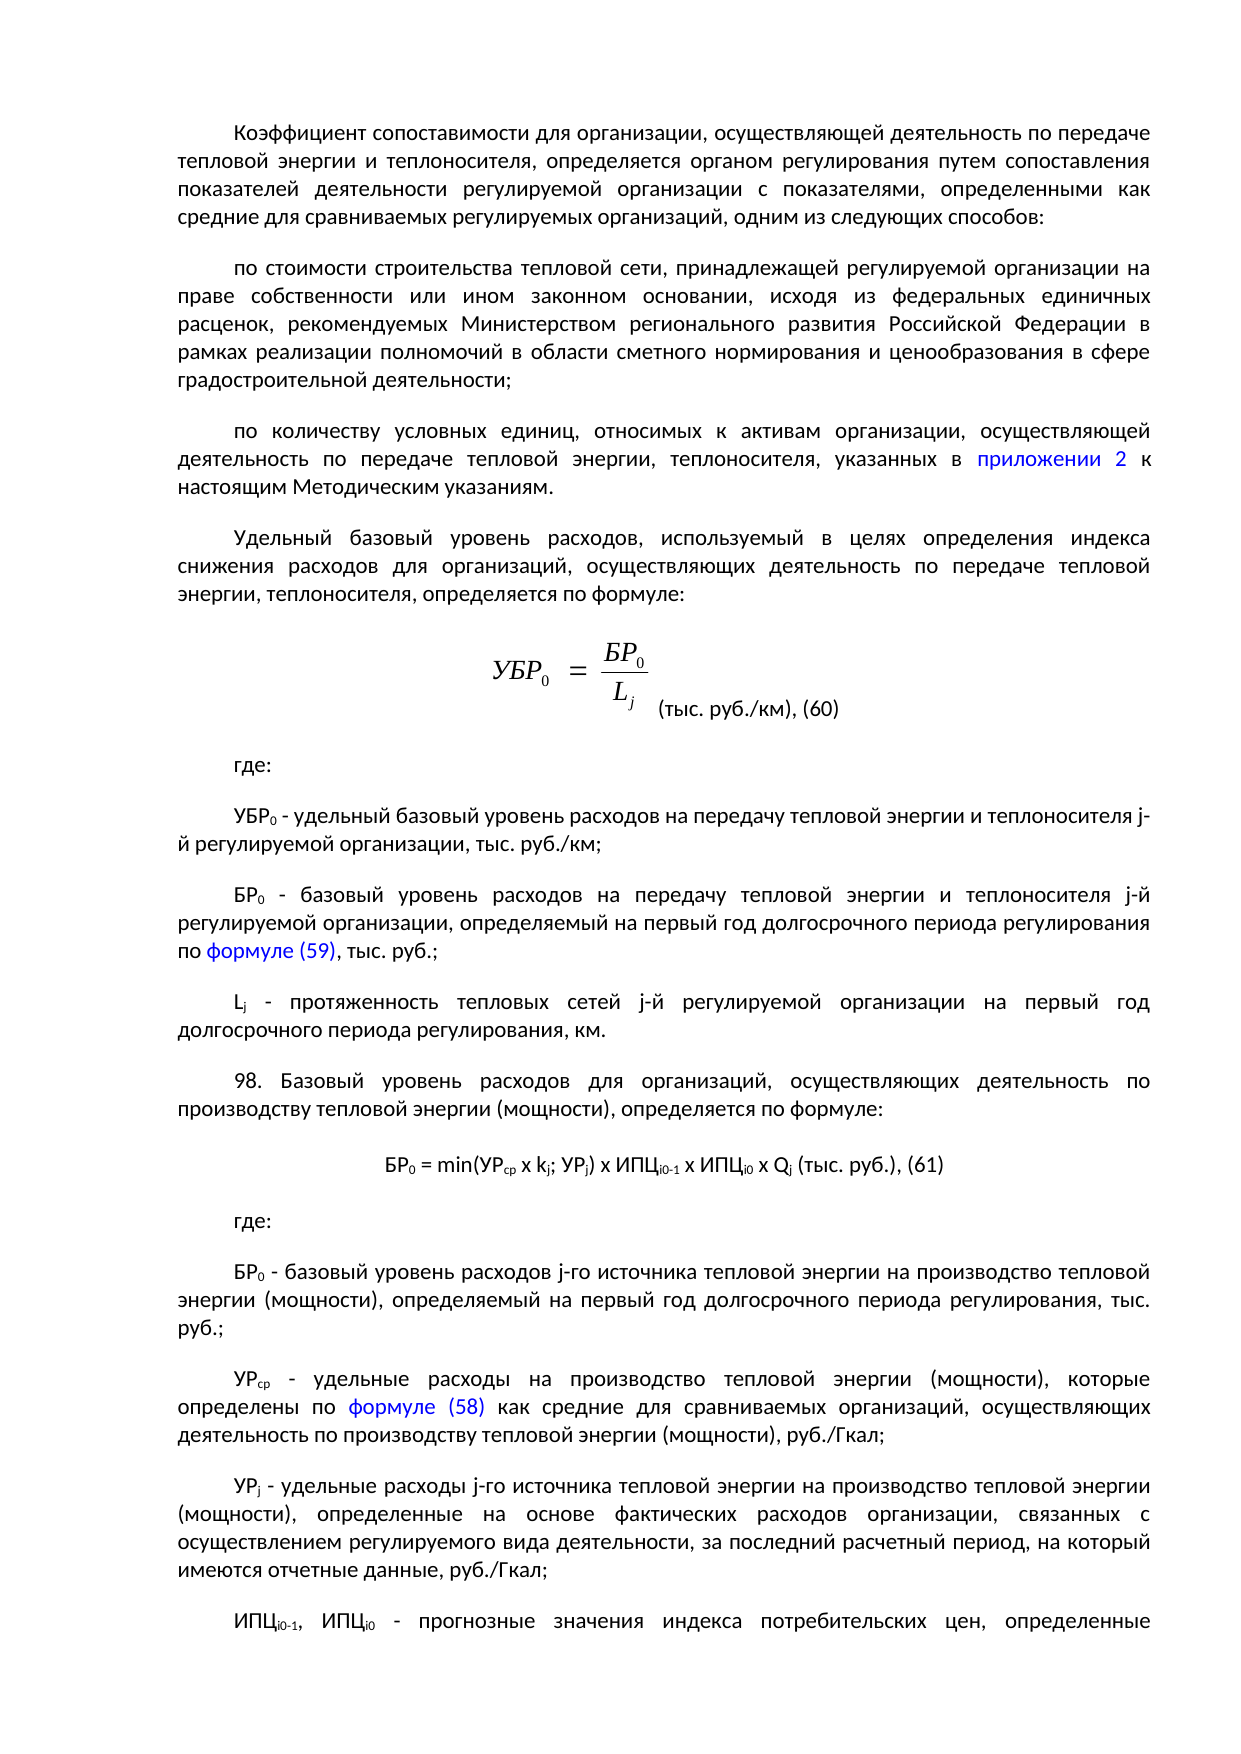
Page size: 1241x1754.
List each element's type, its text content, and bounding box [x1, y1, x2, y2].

text УБР0 - удельный базовый уровень расходов на передачу тепловой энергии и теплоносителя j-й регулируемой организации, тыс. руб./км; [177, 801, 1152, 857]
text по количеству условных единиц, относимых к активам организации, осуществляющей деятельность по передаче тепловой энергии, теплоносителя, указанных в приложении 2 к настоящим Методическим указаниям. [177, 416, 1152, 500]
text УРj - удельные расходы j-го источника тепловой энергии на производство тепловой энергии (мощности), определенные на основе фактических расходов организации, связанных с осуществлением регулируемого вида деятельности, за последний расчетный период, на который имеются отчетные данные, руб./Гкал; [177, 1471, 1152, 1583]
text (тыс. руб./км), (60) [177, 635, 1152, 722]
text БР0 - базовый уровень расходов на передачу тепловой энергии и теплоносителя j-й регулируемой организации, определяемый на первый год долгосрочного периода регулирования по формуле (59), тыс. руб.; [177, 880, 1152, 964]
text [177, 1606, 1152, 1634]
text БР0 = min(УРср x kj; УРj) x ИПЦi0-1 x ИПЦi0 x Qj (тыс. руб.), (61) [177, 1150, 1152, 1178]
text УРср - удельные расходы на производство тепловой энергии (мощности), которые определены по формуле (58) как средние для сравниваемых организаций, осуществляющих деятельность по производству тепловой энергии (мощности), руб./Гкал; [177, 1364, 1152, 1448]
text по стоимости строительства тепловой сети, принадлежащей регулируемой организации на праве собственности или ином законном основании, исходя из федеральных единичных расценок, рекомендуемых Министерством регионального развития Российской Федерации в рамках реализации полномочий в области сметного нормирования и ценообразования в сфере градостроительной деятельности; [177, 253, 1152, 393]
text 98. Базовый уровень расходов для организаций, осуществляющих деятельность по производству тепловой энергии (мощности), определяется по формуле: [177, 1066, 1152, 1122]
text Удельный базовый уровень расходов, используемый в целях определения индекса снижения расходов для организаций, осуществляющих деятельность по передаче тепловой энергии, теплоносителя, определяется по формуле: [177, 523, 1152, 607]
text где: [177, 750, 1152, 778]
text Lj - протяженность тепловых сетей j-й регулируемой организации на первый год долгосрочного периода регулирования, км. [177, 987, 1152, 1043]
text где: [177, 1206, 1152, 1234]
text БР0 - базовый уровень расходов j-го источника тепловой энергии на производство тепловой энергии (мощности), определяемый на первый год долгосрочного периода регулирования, тыс. руб.; [177, 1257, 1152, 1341]
text Коэффициент сопоставимости для организации, осуществляющей деятельность по передаче тепловой энергии и теплоносителя, определяется органом регулирования путем сопоставления показателей деятельности регулируемой организации с показателями, определенными как средние для сравниваемых регулируемых организаций, одним из следующих способов: [177, 118, 1152, 230]
